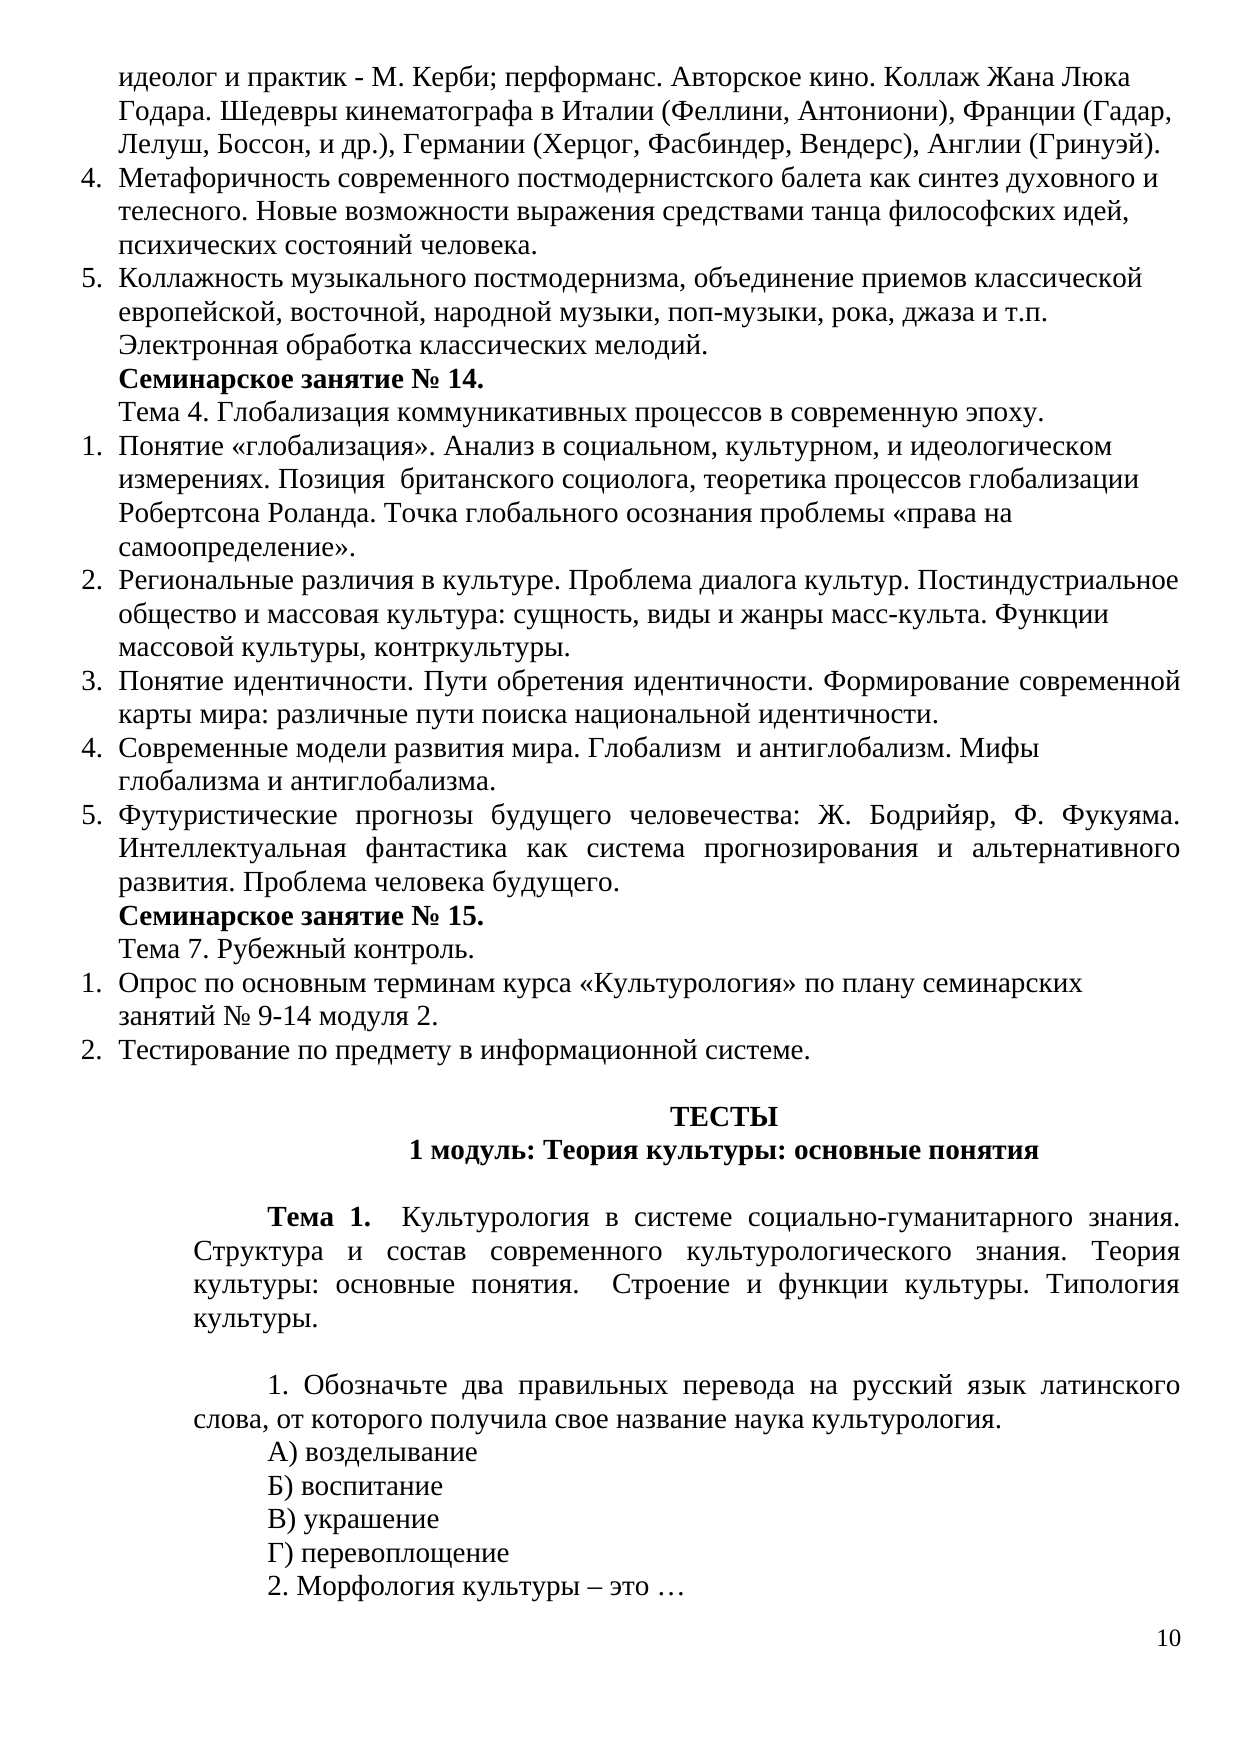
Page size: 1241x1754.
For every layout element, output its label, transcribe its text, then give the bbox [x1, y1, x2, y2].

list В) украшение [193, 1501, 1181, 1535]
text Семинарское занятие № 15. [118, 898, 1181, 931]
text Тема 7. Рубежный контроль. [118, 931, 1181, 965]
list Региональные различия в культуре. Проблема диалога культур. Постиндустриальное общество и массовая культура: сущность, виды и жанры масс-культа. Функции массовой культуры, контркультуры. [81, 562, 1181, 663]
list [81, 59, 1181, 160]
list А) возделывание [193, 1434, 1181, 1468]
list Коллажность музыкального постмодернизма, объединение приемов классической европейской, восточной, народной музыки, поп-музыки, рока, джаза и т.п. Электронная обработка классических мелодий. [81, 260, 1181, 361]
list Современные модели развития мира. Глобализм и антиглобализм. Мифы глобализма и антиглобализма. [81, 730, 1181, 797]
list 1 модуль: Теория культуры: основные понятия [193, 1132, 1181, 1166]
list ТЕСТЫ [193, 1099, 1181, 1132]
list Метафоричность современного постмодернистского балета как синтез духовного и телесного. Новые возможности выражения средствами танца философских идей, психических состояний человека. [81, 160, 1181, 260]
list Опрос по основным терминам курса «Культурология» по плану семинарских занятий № 9-14 модуля 2. [81, 965, 1181, 1032]
text Тема 4. Глобализация коммуникативных процессов в современную эпоху. [118, 394, 1181, 428]
text Семинарское занятие № 14. [118, 361, 1181, 394]
list 2. Морфология культуры – это … [193, 1568, 1181, 1602]
list Понятие идентичности. Пути обретения идентичности. Формирование современной карты мира: различные пути поиска национальной идентичности. [81, 663, 1181, 730]
list Тема 1. Культурология в системе социально-гуманитарного знания. Структура и состав современного культурологического знания. Теория культуры: основные понятия. Строение и функции культуры. Типология культуры. [193, 1199, 1181, 1334]
list Г) перевоплощение [193, 1535, 1181, 1568]
list Тестирование по предмету в информационной системе. [81, 1032, 1181, 1065]
list Б) воспитание [193, 1468, 1181, 1501]
list Футуристические прогнозы будущего человечества: Ж. Бодрийяр, Ф. Фукуяма. Интеллектуальная фантастика как система прогнозирования и альтернативного развития. Проблема человека будущего. [81, 797, 1181, 898]
list 1. Обозначьте два правильных перевода на русский язык латинского слова, от которого получила свое название наука культурология. [193, 1367, 1181, 1434]
list Понятие «глобализация». Анализ в социальном, культурном, и идеологическом измерениях. Позиция британского социолога, теоретика процессов глобализации Робертсона Роланда. Точка глобального осознания проблемы «права на самоопределение». [81, 428, 1181, 562]
